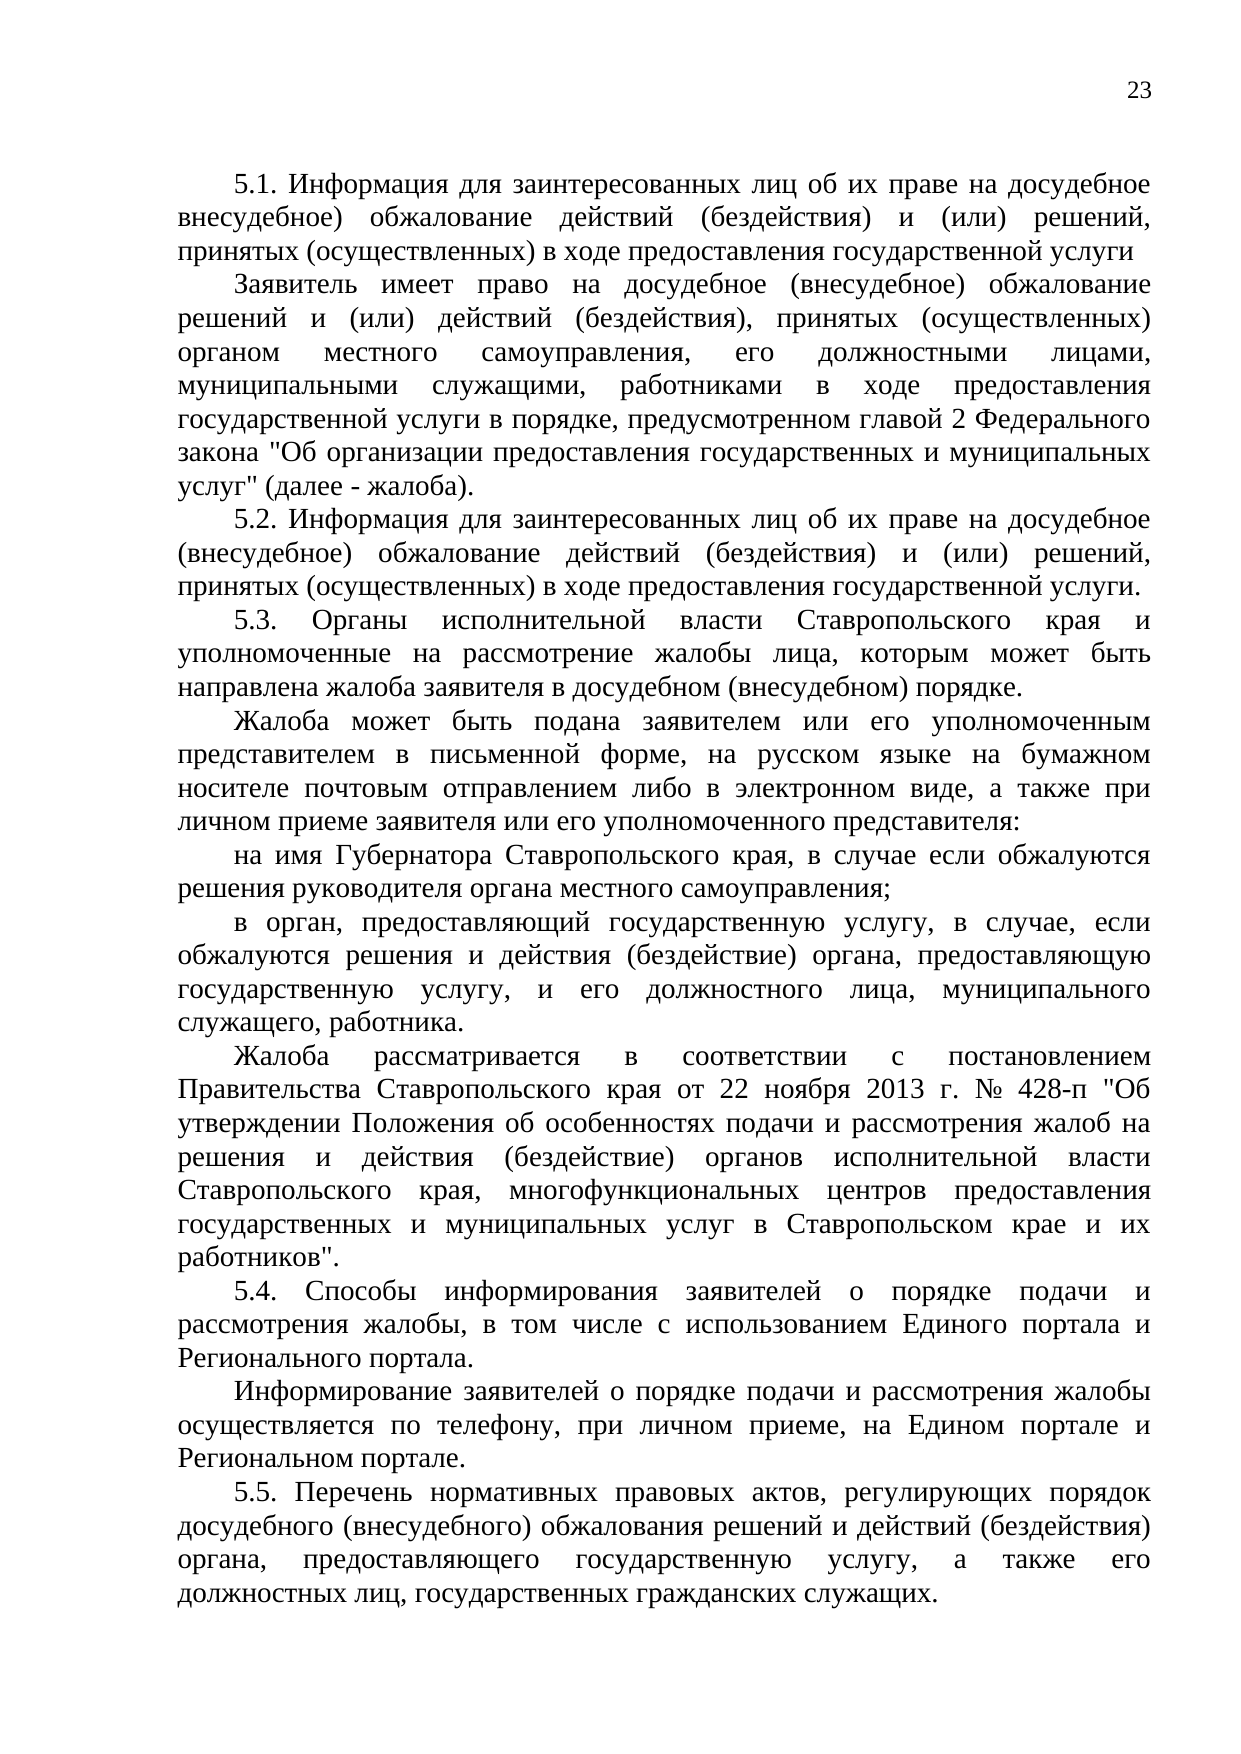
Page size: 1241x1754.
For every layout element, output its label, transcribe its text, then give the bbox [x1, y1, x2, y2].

text Жалоба может быть подана заявителем или его уполномоченным представителем в письменной форме, на русском языке на бумажном носителе почтовым отправлением либо в электронном виде, а также при личном приеме заявителя или его уполномоченного представителя: [177, 703, 1152, 837]
text Жалоба рассматривается в соответствии с постановлением Правительства Ставропольского края от 22 ноября 2013 г. № 428-п "Об утверждении Положения об особенностях подачи и рассмотрения жалоб на решения и действия (бездействие) органов исполнительной власти Ставропольского края, многофункциональных центров предоставления государственных и муниципальных услуг в Ставропольском крае и их работников". [177, 1038, 1152, 1273]
text на имя Губернатора Ставропольского края, в случае если обжалуются решения руководителя органа местного самоуправления; [177, 837, 1152, 904]
text 5.1. Информация для заинтересованных лиц об их праве на досудебное внесудебное) обжалование действий (бездействия) и (или) решений, принятых (осуществленных) в ходе предоставления государственной услуги [177, 166, 1152, 267]
text Заявитель имеет право на досудебное (внесудебное) обжалование решений и (или) действий (бездействия), принятых (осуществленных) органом местного самоуправления, его должностными лицами, муниципальными служащими, работниками в ходе предоставления государственной услуги в порядке, предусмотренном главой 2 Федерального закона "Об организации предоставления государственных и муниципальных услуг" (далее - жалоба). [177, 267, 1152, 501]
text в орган, предоставляющий государственную услугу, в случае, если обжалуются решения и действия (бездействие) органа, предоставляющую государственную услугу, и его должностного лица, муниципального служащего, работника. [177, 904, 1152, 1038]
text Информирование заявителей о порядке подачи и рассмотрения жалобы осуществляется по телефону, при личном приеме, на Едином портале и Региональном портале. [177, 1373, 1152, 1474]
text 5.3. Органы исполнительной власти Ставропольского края и уполномоченные на рассмотрение жалобы лица, которым может быть направлена жалоба заявителя в досудебном (внесудебном) порядке. [177, 602, 1152, 703]
text 5.2. Информация для заинтересованных лиц об их праве на досудебное (внесудебное) обжалование действий (бездействия) и (или) решений, принятых (осуществленных) в ходе предоставления государственной услуги. [177, 501, 1152, 602]
text 5.5. Перечень нормативных правовых актов, регулирующих порядок досудебного (внесудебного) обжалования решений и действий (бездействия) органа, предоставляющего государственную услугу, а также его должностных лиц, государственных гражданских служащих. [177, 1474, 1152, 1608]
text 5.4. Способы информирования заявителей о порядке подачи и рассмотрения жалобы, в том числе с использованием Единого портала и Регионального портала. [177, 1273, 1152, 1373]
